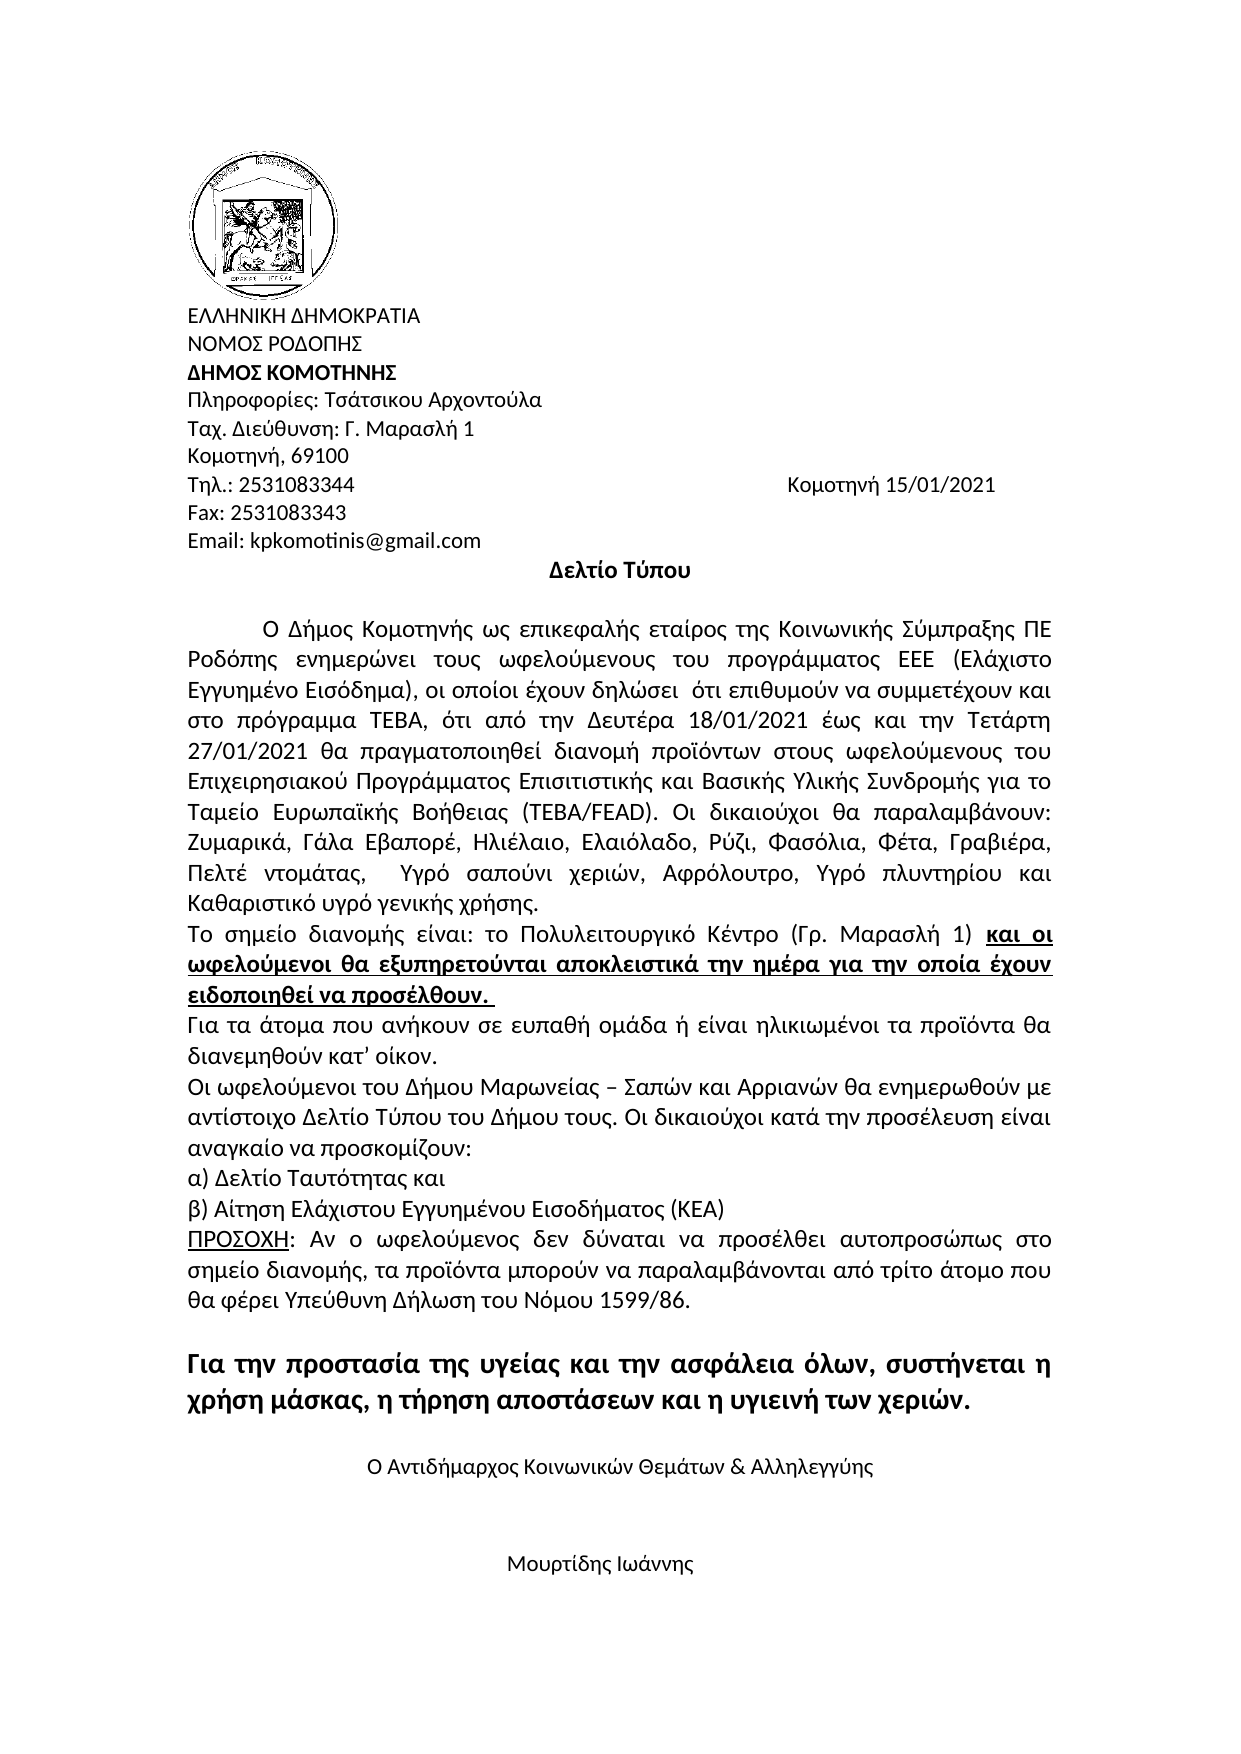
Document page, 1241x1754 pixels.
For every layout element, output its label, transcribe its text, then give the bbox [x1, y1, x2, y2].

text ΝΟΜΟΣ ΡΟΔΟΠΗΣ [187, 329, 1053, 358]
text Email: kpkomotinis@gmail.com [187, 526, 1053, 554]
text Ταχ. Διεύθυνση: Γ. Μαρασλή 1 [187, 414, 1053, 442]
text Για τα άτομα που ανήκουν σε ευπαθή ομάδα ή είναι ηλικιωμένοι τα προϊόντα θα διανεμηθούν κατ’ οίκoν. [187, 1010, 1053, 1071]
text Κομοτηνή, 69100 [187, 442, 1053, 470]
text Ο Αντιδήμαρχος Κοινωνικών Θεμάτων & Αλληλεγγύης [187, 1452, 1053, 1480]
text ΔΗΜΟΣ ΚΟΜΟΤΗΝΗΣ [187, 358, 1053, 386]
text Το σημείο διανομής είναι: το Πολυλειτουργικό Κέντρο (Γρ. Μαρασλή 1) και οι ωφελούμενοι θα εξυπηρετούνται αποκλειστικά την ημέρα για την οποία έχουν ειδοποιηθεί να προσέλθουν. [187, 918, 1053, 975]
text ΠΡΟΣΟΧΗ: Αν ο ωφελούμενος δεν δύναται να προσέλθει αυτοπροσώπως στο σημείο διανομής, τα προϊόντα μπορούν να παραλαμβάνονται από τρίτο άτομο που θα φέρει Υπεύθυνη Δήλωση του Νόμου 1599/86. [187, 1223, 1053, 1315]
text Το σημείο διανομής είναι: το Πολυλειτουργικό Κέντρο (Γρ. Μαρασλή 1) και οι ωφελούμενοι θα εξυπηρετούνται αποκλειστικά την ημέρα για την οποία έχουν ειδοποιηθεί να προσέλθουν. [187, 976, 1053, 1010]
text α) Δελτίο Ταυτότητας και [187, 1162, 1053, 1193]
text Μουρτίδης Ιωάννης [187, 1549, 1053, 1577]
text Τηλ.: 2531083344 Κομοτηνή 15/01/2021 [187, 470, 1053, 498]
text Για την προστασία της υγείας και την ασφάλεια όλων, συστήνεται η χρήση μάσκας, η τήρηση αποστάσεων και η υγιεινή των χεριών. [187, 1345, 1053, 1417]
text Ο Δήμος Κομοτηνής ως επικεφαλής εταίρος της Κοινωνικής Σύμπραξης ΠΕ Ροδόπης ενημερώνει τους ωφελούμενους του προγράμματος ΕΕΕ (Ελάχιστο Εγγυημένο Εισόδημα), οι οποίοι έχουν δηλώσει ότι επιθυμούν να συμμετέχουν και στο πρόγραμμα ΤΕΒΑ, ότι από την Δευτέρα 18/01/2021 έως και την Τετάρτη 27/01/2021 θα πραγματοποιηθεί διανομή προϊόντων στους ωφελούμενους του Επιχειρησιακού Προγράμματος Επισιτιστικής και Βασικής Υλικής Συνδρομής για το Ταμείο Ευρωπαϊκής Βοήθειας (ΤΕΒΑ/FEAD). Οι δικαιούχοι θα παραλαμβάνουν: Ζυμαρικά, Γάλα Εβαπορέ, Ηλιέλαιο, Ελαιόλαδο, Ρύζι, Φασόλια, Φέτα, Γραβιέρα, Πελτέ ντομάτας, Υγρό σαπούνι χεριών, Αφρόλουτρο, Υγρό πλυντηρίου και Καθαριστικό υγρό γενικής χρήσης. [187, 613, 1053, 918]
text Fax: 2531083343 [187, 498, 1053, 526]
text Δελτίο Τύπου [187, 554, 1053, 584]
picture [187, 150, 339, 302]
text Πληροφορίες: Τσάτσικου Αρχοντούλα [187, 386, 1053, 414]
text Οι ωφελούμενοι του Δήμου Μαρωνείας – Σαπών και Αρριανών θα ενημερωθούν με αντίστοιχο Δελτίο Τύπου του Δήμου τους. Οι δικαιούχοι κατά την προσέλευση είναι αναγκαίο να προσκομίζουν: [187, 1071, 1053, 1162]
text ΕΛΛΗΝΙΚΗ ΔΗΜΟΚΡΑΤΙΑ [187, 302, 1053, 329]
text β) Αίτηση Ελάχιστου Εγγυημένου Εισοδήματος (ΚΕΑ) [187, 1193, 1053, 1223]
